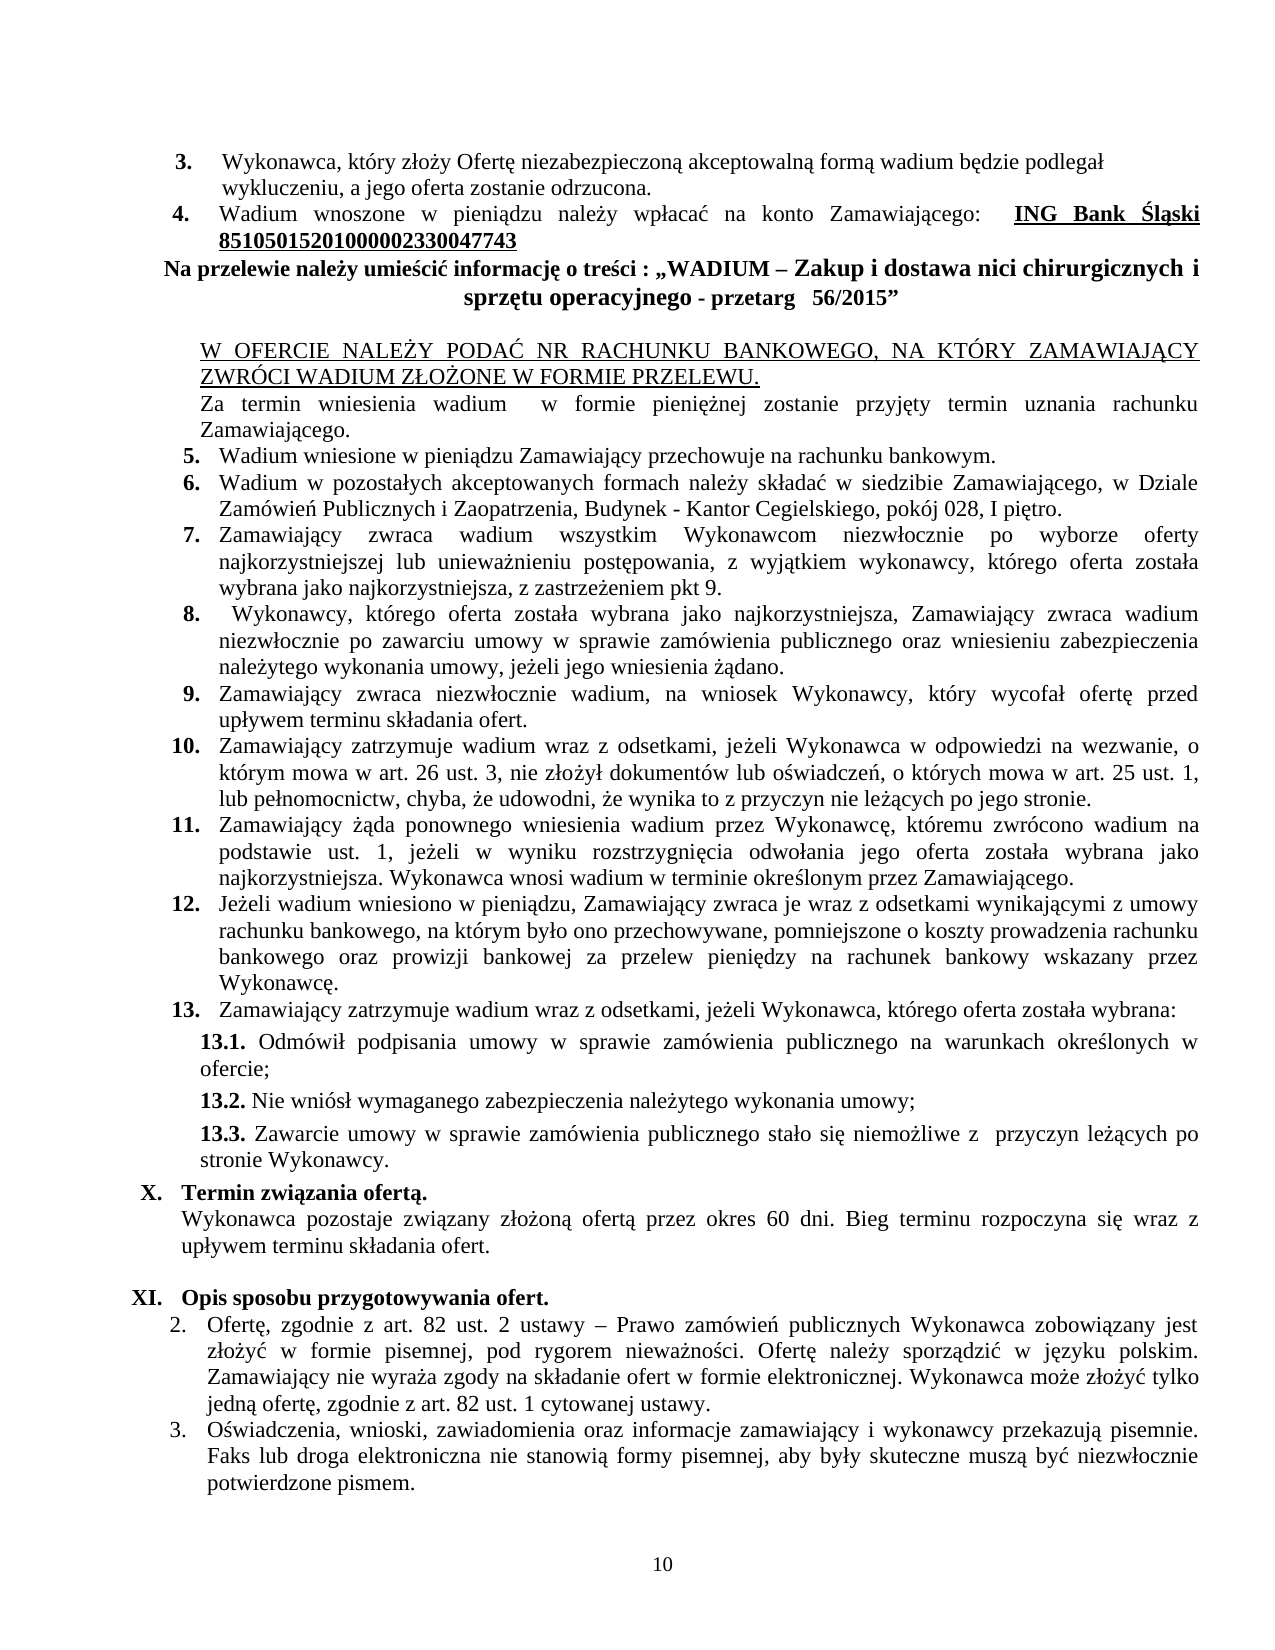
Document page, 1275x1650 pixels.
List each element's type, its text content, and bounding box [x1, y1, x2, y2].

list Oświadczenia, wnioski, zawiadomienia oraz informacje zamawiający i wykonawcy przekazują pisemnie. Faks lub droga elektroniczna nie stanowią formy pisemnej, aby były skuteczne muszą być niezwłocznie potwierdzone pismem. [169, 1416, 1200, 1495]
list Wykonawcy, którego oferta została wybrana jako najkorzystniejsza, Zamawiający zwraca wadium niezwłocznie po zawarciu umowy w sprawie zamówienia publicznego oraz wniesieniu zabezpieczenia należytego wykonania umowy, jeżeli jego wniesienia żądano. [200, 601, 1200, 679]
text Na przelewie należy umieścić informację o treści : „WADIUM – Zakup i dostawa nici chirurgicznych i sprzętu operacyjnego - przetarg 56/2015” [162, 253, 1200, 311]
list Wadium w pozostałych akceptowanych formach należy składać w siedzibie Zamawiającego, w Dziale Zamówień Publicznych i Zaopatrzenia, Budynek - Kantor Cegielskiego, pokój 028, I piętro. [200, 469, 1200, 521]
text Za termin wniesienia wadium w formie pieniężnej zostanie przyjęty termin uznania rachunku Zamawiającego. [200, 390, 1200, 442]
text Wykonawca pozostaje związany złożoną ofertą przez okres 60 dni. Bieg terminu rozpoczyna się wraz z upływem terminu składania ofert. [181, 1205, 1200, 1258]
list Wadium wniesione w pieniądzu Zamawiający przechowuje na rachunku bankowym. [200, 442, 1200, 469]
list Wadium wnoszone w pieniądzu należy wpłacać na konto Zamawiającego: ING Bank Śląski 85105015201000002330047743 [189, 200, 1200, 253]
list Termin związania ofertą. [162, 1179, 1200, 1205]
list Zamawiający żąda ponownego wniesienia wadium przez Wykonawcę, któremu zwrócono wadium na podstawie ust. 1, jeżeli w wyniku rozstrzygnięcia odwołania jego oferta została wybrana jako najkorzystniejsza. Wykonawca wnosi wadium w terminie określonym przez Zamawiającego. [200, 811, 1200, 890]
list Wykonawca, który złoży Ofertę niezabezpieczoną akceptowalną formą wadium będzie podlegał wykluczeniu, a jego oferta zostanie odrzucona. [192, 148, 1200, 200]
text W OFERCIE NALEŻY PODAĆ NR RACHUNKU BANKOWEGO, NA KTÓRY ZAMAWIAJĄCY ZWRÓCI WADIUM ZŁOŻONE W FORMIE PRZELEWU. [200, 361, 1200, 390]
list Ofertę, zgodnie z art. 82 ust. 2 ustawy – Prawo zamówień publicznych Wykonawca zobowiązany jest złożyć w formie pisemnej, pod rygorem nieważności. Ofertę należy sporządzić w języku polskim. Zamawiający nie wyraża zgody na składanie ofert w formie elektronicznej. Wykonawca może złożyć tylko jedną ofertę, zgodnie z art. 82 ust. 1 cytowanej ustawy. [169, 1311, 1200, 1416]
list Opis sposobu przygotowywania ofert. [162, 1284, 1200, 1311]
text 13.3. Zawarcie umowy w sprawie zamówienia publicznego stało się niemożliwe z przyczyn leżących po stronie Wykonawcy. [200, 1120, 1200, 1173]
list Zamawiający zatrzymuje wadium wraz z odsetkami, jeżeli Wykonawca w odpowiedzi na wezwanie, o którym mowa w art. 26 ust. 3, nie złożył dokumentów lub oświadczeń, o których mowa w art. 25 ust. 1, lub pełnomocnictw, chyba, że udowodni, że wynika to z przyczyn nie leżących po jego stronie. [200, 732, 1200, 811]
list Jeżeli wadium wniesiono w pieniądzu, Zamawiający zwraca je wraz z odsetkami wynikającymi z umowy rachunku bankowego, na którym było ono przechowywane, pomniejszone o koszty prowadzenia rachunku bankowego oraz prowizji bankowej za przelew pieniędzy na rachunek bankowy wskazany przez Wykonawcę. [200, 890, 1200, 996]
text 13.1. Odmówił podpisania umowy w sprawie zamówienia publicznego na warunkach określonych w ofercie; [200, 1028, 1200, 1081]
text W OFERCIE NALEŻY PODAĆ NR RACHUNKU BANKOWEGO, NA KTÓRY ZAMAWIAJĄCY ZWRÓCI WADIUM ZŁOŻONE W FORMIE PRZELEWU. [200, 337, 1200, 360]
list Zamawiający zwraca wadium wszystkim Wykonawcom niezwłocznie po wyborze oferty najkorzystniejszej lub unieważnieniu postępowania, z wyjątkiem wykonawcy, którego oferta została wybrana jako najkorzystniejsza, z zastrzeżeniem pkt 9. [200, 521, 1200, 601]
list Zamawiający zatrzymuje wadium wraz z odsetkami, jeżeli Wykonawca, którego oferta została wybrana: [200, 996, 1200, 1022]
list Zamawiający zwraca niezwłocznie wadium, na wniosek Wykonawcy, który wycofał ofertę przed upływem terminu składania ofert. [200, 679, 1200, 732]
text 13.2. Nie wniósł wymaganego zabezpieczenia należytego wykonania umowy; [200, 1087, 1200, 1114]
